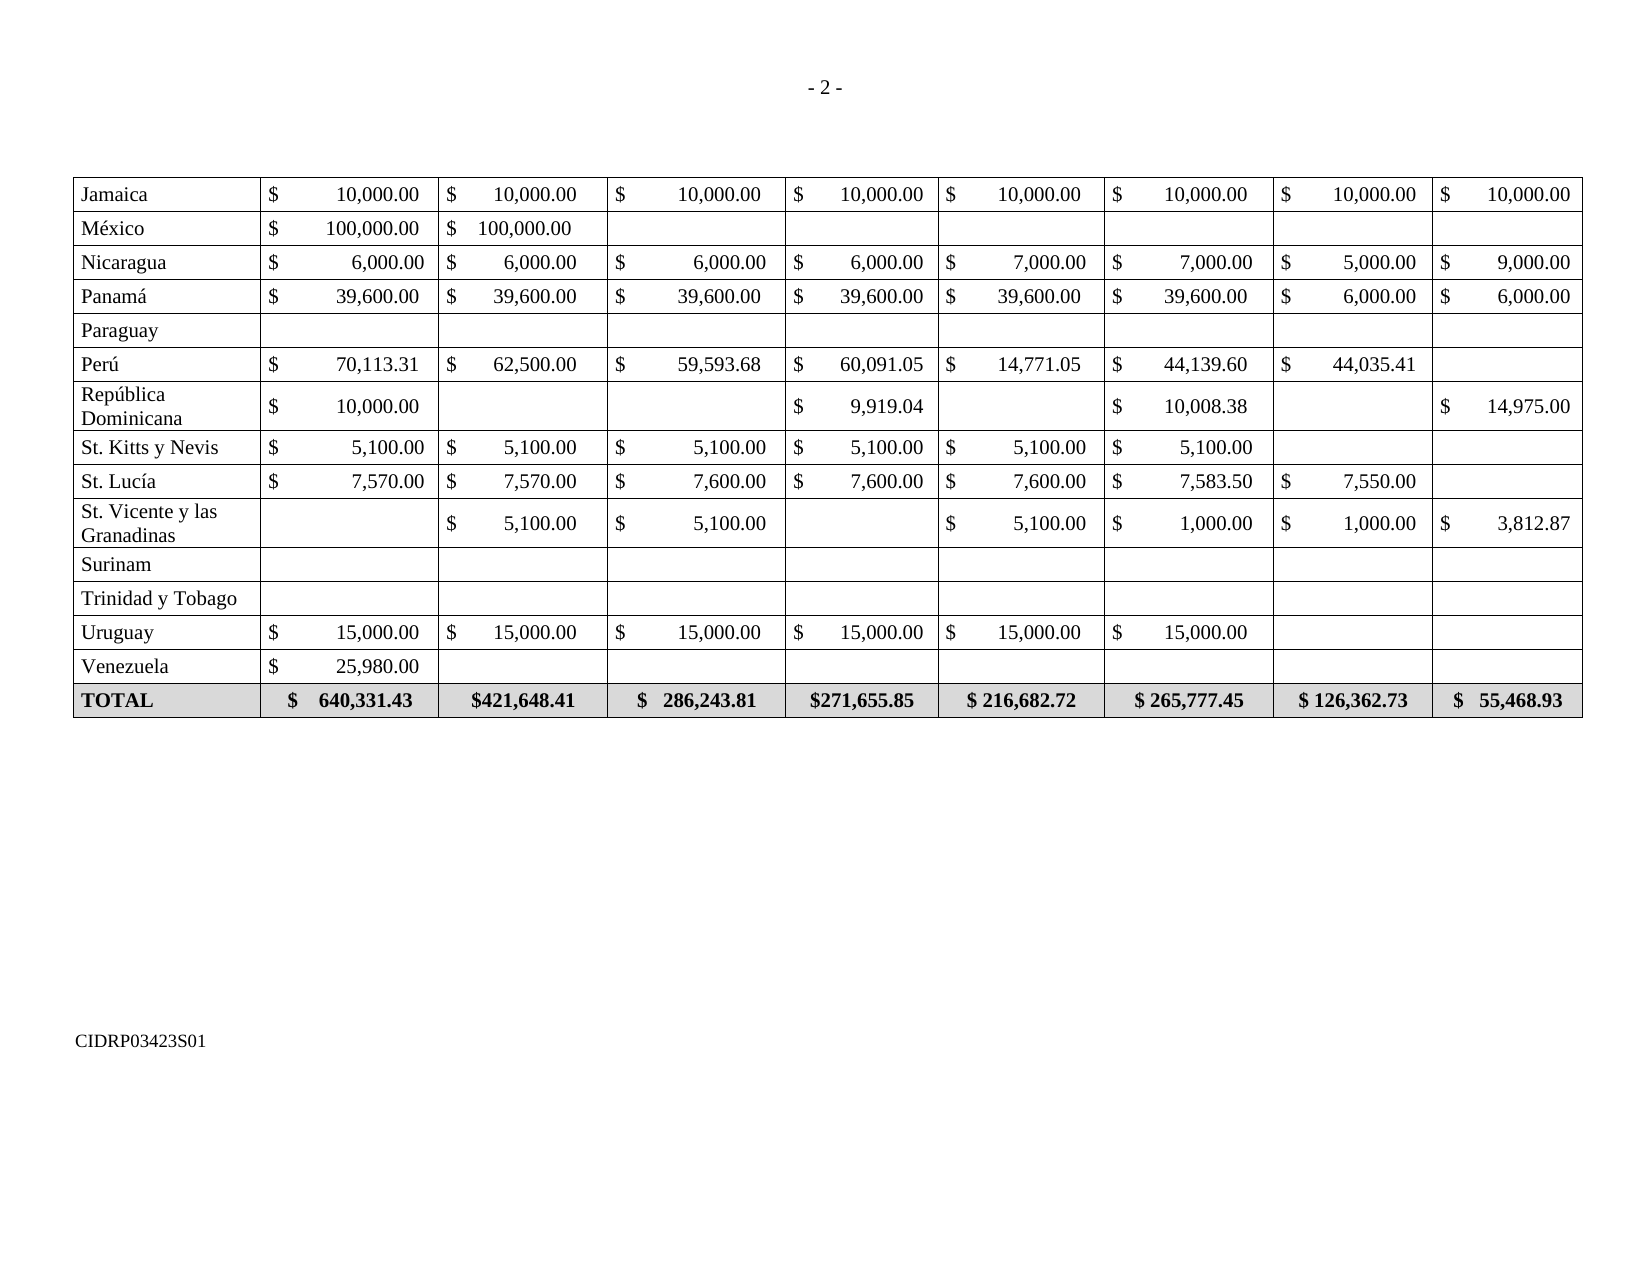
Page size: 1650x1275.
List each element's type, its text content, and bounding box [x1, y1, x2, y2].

table_cell $ 100,000.00 [261, 212, 438, 245]
table_cell $ 5,100.00 [261, 431, 438, 464]
table_cell $ 6,000.00 [1274, 280, 1432, 313]
table_cell [439, 582, 607, 615]
table_cell [1433, 348, 1582, 381]
table_cell $ 6,000.00 [608, 246, 785, 279]
table_cell [1105, 314, 1273, 347]
table_cell $ 7,000.00 [1105, 246, 1273, 279]
table_cell [786, 650, 938, 683]
table_cell $ 7,583.50 [1105, 465, 1273, 498]
table_cell $ 14,975.00 [1433, 382, 1582, 430]
table_cell Panamá [74, 280, 260, 313]
table_cell [939, 212, 1104, 245]
table_cell Nicaragua [74, 246, 260, 279]
table_cell $ 5,100.00 [939, 499, 1104, 547]
table_cell $ 7,570.00 [261, 465, 438, 498]
table_cell $ 5,100.00 [608, 431, 785, 464]
table_cell $ 55,468.93 [1433, 684, 1582, 717]
table_cell $ 39,600.00 [1105, 280, 1273, 313]
table_cell $ 5,100.00 [439, 431, 607, 464]
table_cell $ 14,771.05 [939, 348, 1104, 381]
table_cell [608, 382, 785, 430]
table_cell $ 15,000.00 [261, 616, 438, 649]
table_cell $ 10,000.00 [1433, 178, 1582, 211]
table_cell $ 10,000.00 [939, 178, 1104, 211]
table_cell $ 7,550.00 [1274, 465, 1432, 498]
table_cell $ 9,000.00 [1433, 246, 1582, 279]
table_cell [1433, 548, 1582, 581]
table_cell Venezuela [74, 650, 260, 683]
table_cell $ 39,600.00 [608, 280, 785, 313]
table_cell [608, 548, 785, 581]
table_cell $ 6,000.00 [261, 246, 438, 279]
table_cell $ 7,000.00 [939, 246, 1104, 279]
table_cell $ 39,600.00 [439, 280, 607, 313]
table_cell $ 60,091.05 [786, 348, 938, 381]
table_cell [608, 212, 785, 245]
table_cell [261, 314, 438, 347]
table_cell St. Kitts y Nevis [74, 431, 260, 464]
table_cell [608, 582, 785, 615]
table_cell $ 5,100.00 [1105, 431, 1273, 464]
table_cell [939, 382, 1104, 430]
table_cell Perú [74, 348, 260, 381]
table_cell $ 10,000.00 [608, 178, 785, 211]
table_cell [786, 212, 938, 245]
table_cell $ 6,000.00 [1433, 280, 1582, 313]
table_cell $ 15,000.00 [608, 616, 785, 649]
table_cell Trinidad y Tobago [74, 582, 260, 615]
table_cell $ 10,008.38 [1105, 382, 1273, 430]
table_cell [939, 650, 1104, 683]
table_cell [439, 314, 607, 347]
table_cell [786, 314, 938, 347]
table_cell $ 1,000.00 [1105, 499, 1273, 547]
table_cell $ 5,100.00 [939, 431, 1104, 464]
table_cell [1105, 582, 1273, 615]
table_cell $ 70,113.31 [261, 348, 438, 381]
table_cell [1105, 212, 1273, 245]
table_cell [1274, 314, 1432, 347]
table_cell Paraguay [74, 314, 260, 347]
table_cell $ 5,100.00 [439, 499, 607, 547]
table_cell $ 216,682.72 [939, 684, 1104, 717]
table_cell [439, 548, 607, 581]
table_cell $271,655.85 [786, 684, 938, 717]
table_cell TOTAL [74, 684, 260, 717]
table_cell $ 6,000.00 [439, 246, 607, 279]
table_cell [1274, 212, 1432, 245]
table_cell $ 640,331.43 [261, 684, 438, 717]
table_cell [608, 314, 785, 347]
table_cell $ 286,243.81 [608, 684, 785, 717]
table_cell $ 15,000.00 [1105, 616, 1273, 649]
table_cell $ 39,600.00 [939, 280, 1104, 313]
table_cell [939, 314, 1104, 347]
table_cell $ 265,777.45 [1105, 684, 1273, 717]
table_cell $ 5,100.00 [786, 431, 938, 464]
table_cell $ 10,000.00 [1105, 178, 1273, 211]
text CIDRP03423S01 [75, 1029, 1500, 1051]
table_cell [1433, 582, 1582, 615]
table_cell [261, 499, 438, 547]
table_cell $ 7,600.00 [608, 465, 785, 498]
table_cell [1433, 465, 1582, 498]
table_cell Jamaica [74, 178, 260, 211]
table_cell República Dominicana [74, 382, 260, 430]
table_cell $ 9,919.04 [786, 382, 938, 430]
table_cell [1433, 212, 1582, 245]
table_cell St. Lucía [74, 465, 260, 498]
table_cell [1274, 582, 1432, 615]
table_cell Surinam [74, 548, 260, 581]
table_cell [939, 548, 1104, 581]
table_cell [1433, 650, 1582, 683]
table_cell $ 10,000.00 [439, 178, 607, 211]
table_cell [1274, 616, 1432, 649]
table_cell [1433, 616, 1582, 649]
table_cell [608, 650, 785, 683]
table_cell $ 5,000.00 [1274, 246, 1432, 279]
table_cell [439, 650, 607, 683]
table_cell $ 44,035.41 [1274, 348, 1432, 381]
table_cell $ 6,000.00 [786, 246, 938, 279]
table_cell $ 7,570.00 [439, 465, 607, 498]
table_cell $ 15,000.00 [786, 616, 938, 649]
table_cell [1105, 548, 1273, 581]
table_cell $ 10,000.00 [261, 382, 438, 430]
table_cell $ 15,000.00 [939, 616, 1104, 649]
table_cell $ 39,600.00 [261, 280, 438, 313]
table_cell $ 10,000.00 [1274, 178, 1432, 211]
table_cell [1433, 314, 1582, 347]
table_cell [939, 582, 1104, 615]
table_cell [1274, 382, 1432, 430]
table_cell $ 44,139.60 [1105, 348, 1273, 381]
table_cell St. Vicente y las Granadinas [74, 499, 260, 547]
table_cell [1105, 650, 1273, 683]
table_cell [1274, 548, 1432, 581]
table_cell $ 7,600.00 [939, 465, 1104, 498]
table_cell Uruguay [74, 616, 260, 649]
table_cell [1274, 650, 1432, 683]
table_cell $ 1,000.00 [1274, 499, 1432, 547]
table_cell $ 3,812.87 [1433, 499, 1582, 547]
table_cell $ 62,500.00 [439, 348, 607, 381]
table_cell [1433, 431, 1582, 464]
table_cell México [74, 212, 260, 245]
table_cell $ 7,600.00 [786, 465, 938, 498]
table_cell $ 59,593.68 [608, 348, 785, 381]
table_cell $ 15,000.00 [439, 616, 607, 649]
table_cell [439, 382, 607, 430]
table_cell [786, 548, 938, 581]
table_cell $421,648.41 [439, 684, 607, 717]
table_cell $ 10,000.00 [261, 178, 438, 211]
table_cell [261, 582, 438, 615]
table_cell [786, 499, 938, 547]
table_cell $ 39,600.00 [786, 280, 938, 313]
table_cell [786, 582, 938, 615]
table_cell $ 5,100.00 [608, 499, 785, 547]
table_cell $ 10,000.00 [786, 178, 938, 211]
table_cell $ 126,362.73 [1274, 684, 1432, 717]
table_cell [1274, 431, 1432, 464]
table_cell $ 100,000.00 [439, 212, 607, 245]
table_cell $ 25,980.00 [261, 650, 438, 683]
table_cell [261, 548, 438, 581]
